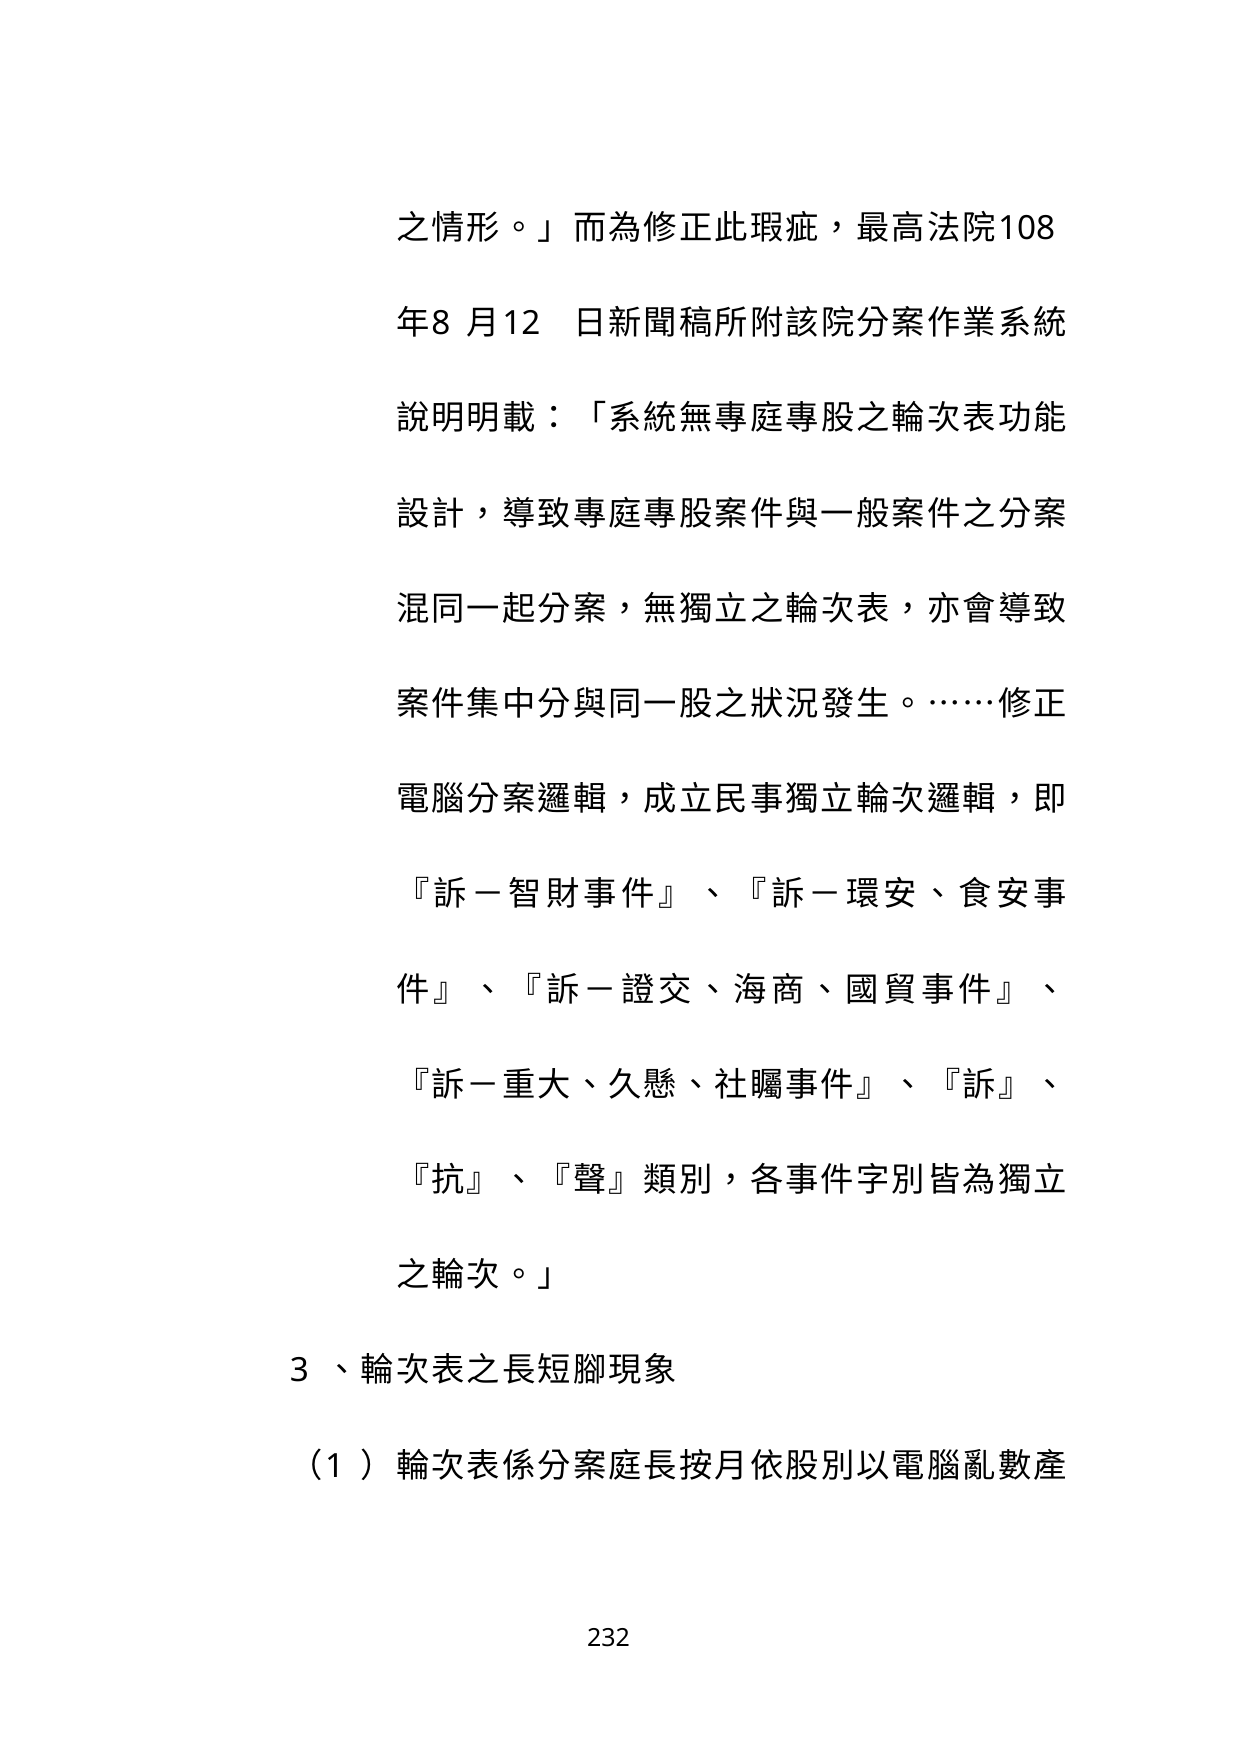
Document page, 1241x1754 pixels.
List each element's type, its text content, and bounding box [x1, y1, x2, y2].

subtitle 輪次表係分案庭長按月依股別以電腦亂數產生訴字、抗字、聲字案件之各股分案輪次表，供分案法官參照輪次表將案件分配給承辦法官。 [272, 1415, 1069, 1510]
subtitle 輪次表之長短腳現象 [272, 1320, 1069, 1415]
